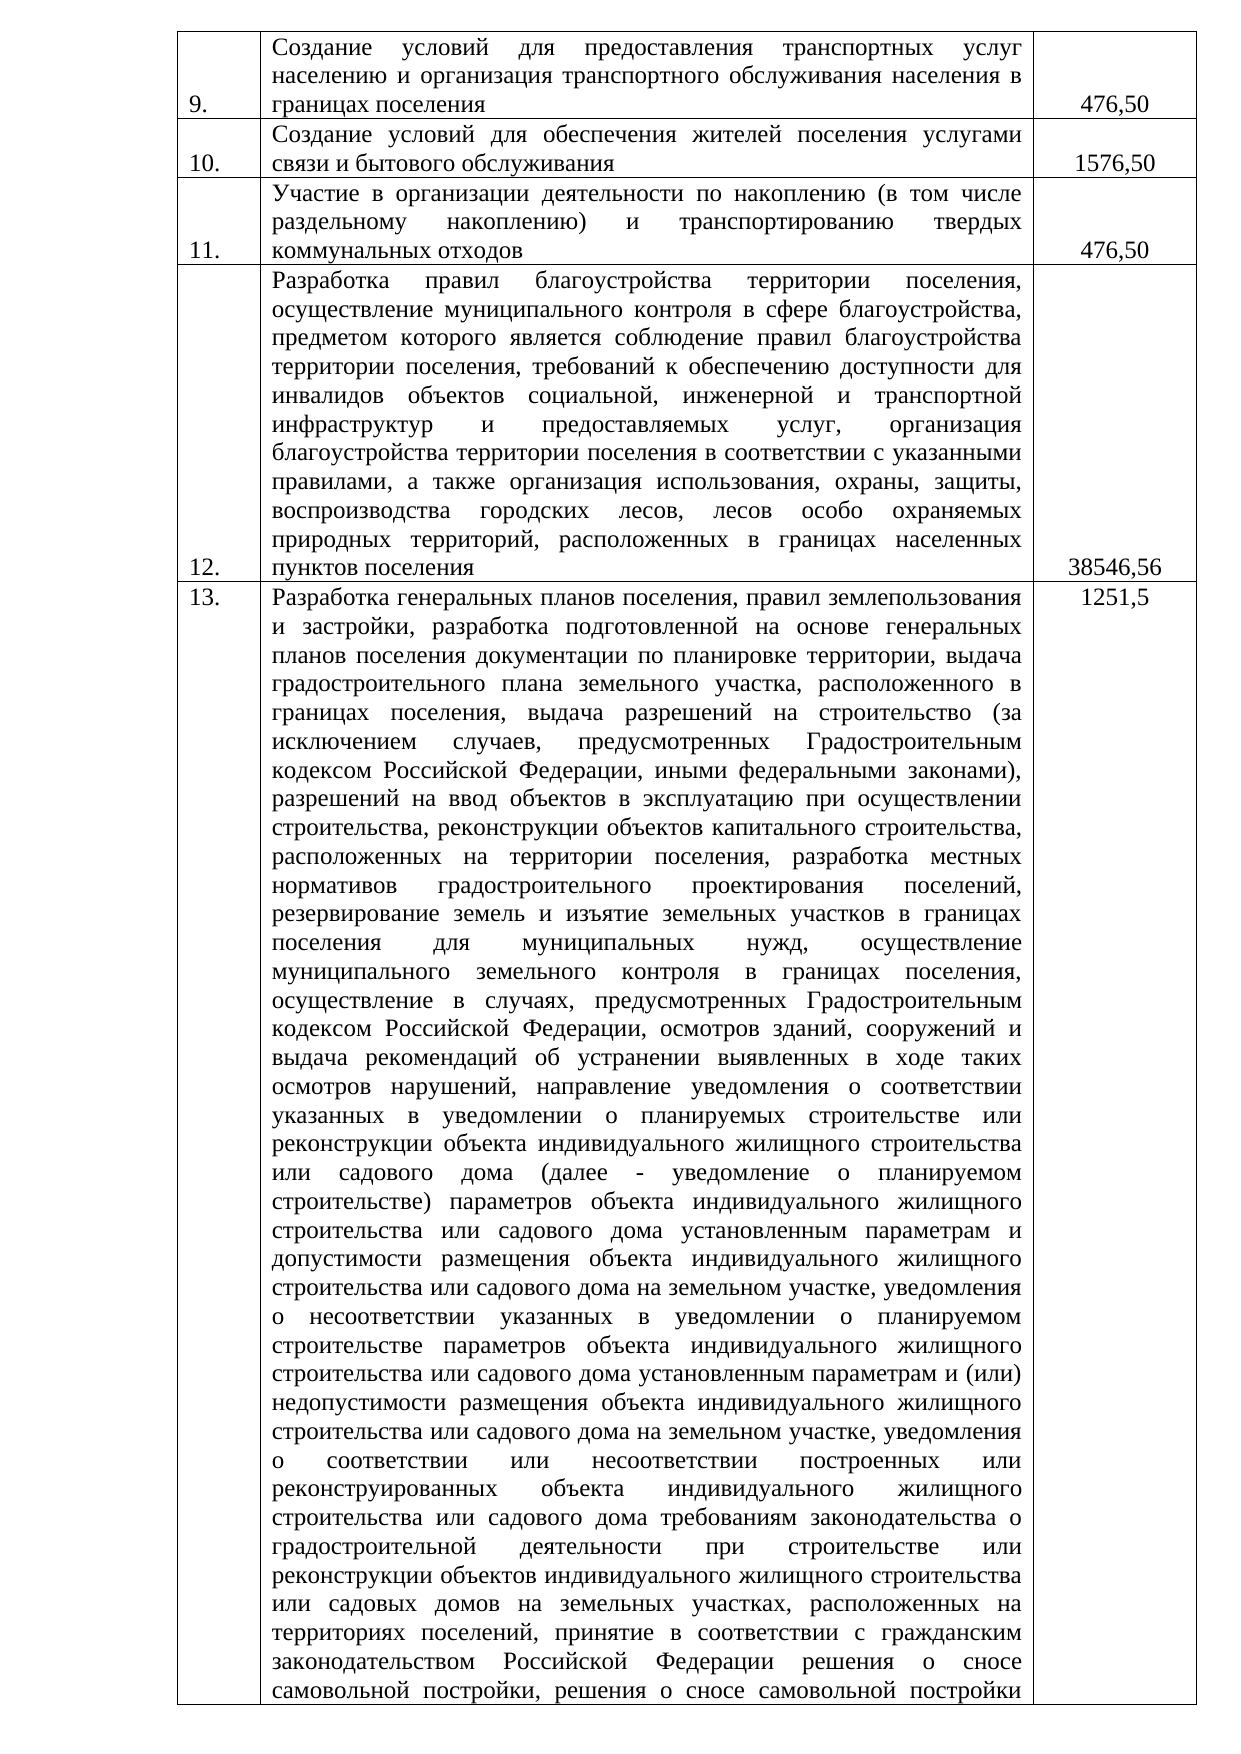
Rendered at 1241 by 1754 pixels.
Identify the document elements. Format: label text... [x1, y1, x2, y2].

table_cell 10. [178, 119, 260, 177]
table_cell 476,50 [1034, 32, 1196, 118]
table_cell Участие в организации деятельности по накоплению (в том числе раздельному накоплению) и транспортированию твердых коммунальных отходов [261, 178, 1033, 264]
table_cell 476,50 [1034, 178, 1196, 264]
table_cell Разработка правил благоустройства территории поселения, осуществление муниципального контроля в сфере благоустройства, предметом которого является соблюдение правил благоустройства территории поселения, требований к обеспечению доступности для инвалидов объектов социальной, инженерной и транспортной инфраструктур и предоставляемых услуг, организация благоустройства территории поселения в соответствии с указанными правилами, а также организация использования, охраны, защиты, воспроизводства городских лесов, лесов особо охраняемых природных территорий, расположенных в границах населенных пунктов поселения [261, 265, 1033, 581]
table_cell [261, 582, 1033, 1703]
table_cell 1576,50 [1034, 119, 1196, 177]
table_cell 12. [178, 265, 260, 581]
table_cell 13. [178, 582, 260, 1703]
table_cell 9. [178, 32, 260, 118]
table_cell Создание условий для обеспечения жителей поселения услугами связи и бытового обслуживания [261, 119, 1033, 177]
table_cell 38546,56 [1034, 265, 1196, 581]
table_cell Создание условий для предоставления транспортных услуг населению и организация транспортного обслуживания населения в границах поселения [261, 32, 1033, 118]
table_cell 1251,5 [1034, 582, 1196, 1703]
table_cell 11. [178, 178, 260, 264]
